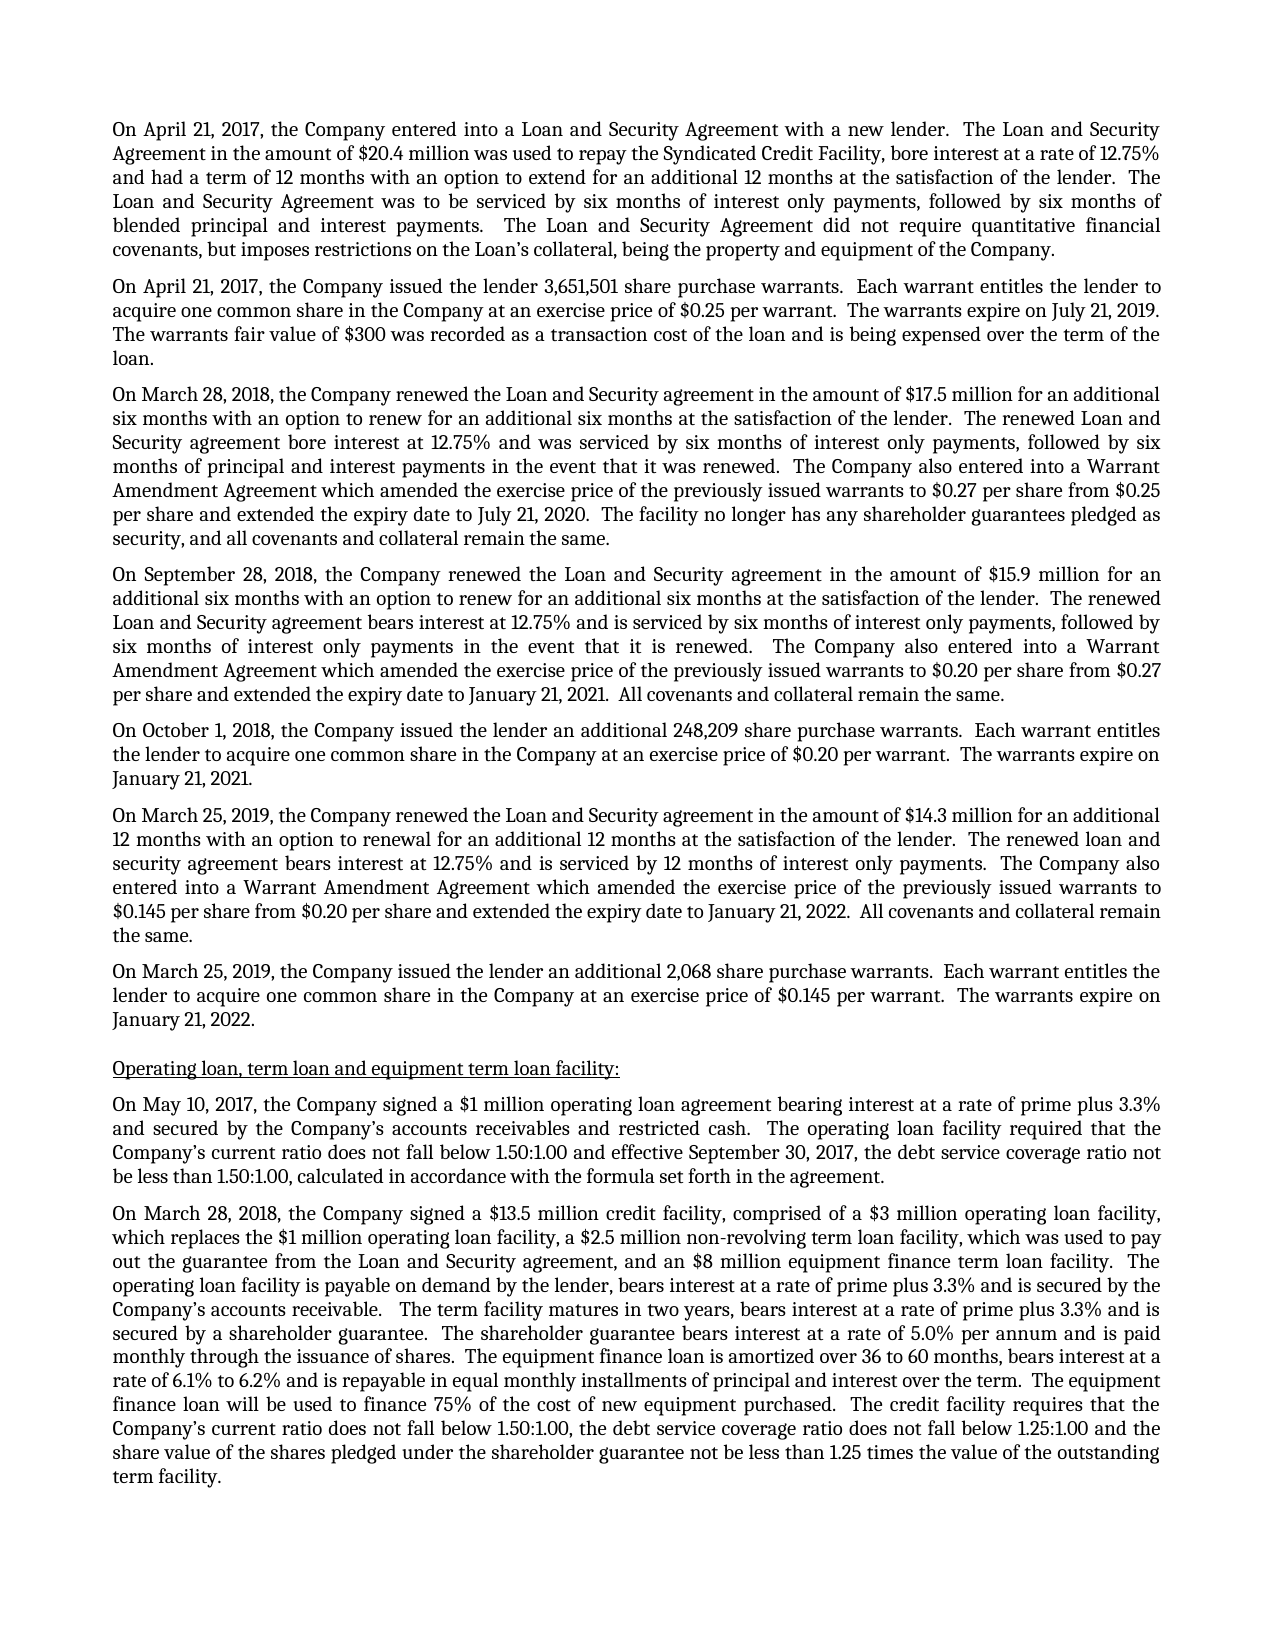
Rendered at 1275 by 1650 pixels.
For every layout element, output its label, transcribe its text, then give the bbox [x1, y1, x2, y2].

text On March 28, 2018, the Company signed a $13.5 million credit facility, comprised of a $3 million operating loan facility, which replaces the $1 million operating loan facility, a $2.5 million non-revolving term loan facility, which was used to pay out the guarantee from the Loan and Security agreement, and an $8 million equipment finance term loan facility. The operating loan facility is payable on demand by the lender, bears interest at a rate of prime plus 3.3% and is secured by the Company’s accounts receivable. The term facility matures in two years, bears interest at a rate of prime plus 3.3% and is secured by a shareholder guarantee. The shareholder guarantee bears interest at a rate of 5.0% per annum and is paid monthly through the issuance of shares. The equipment finance loan is amortized over 36 to 60 months, bears interest at a rate of 6.1% to 6.2% and is repayable in equal monthly installments of principal and interest over the term. The equipment finance loan will be used to finance 75% of the cost of new equipment purchased. The credit facility requires that the Company’s current ratio does not fall below 1.50:1.00, the debt service coverage ratio does not fall below 1.25:1.00 and the share value of the shares pledged under the shareholder guarantee not be less than 1.25 times the value of the outstanding term facility. [112, 1201, 1162, 1489]
text On October 1, 2018, the Company issued the lender an additional 248,209 share purchase warrants. Each warrant entitles the lender to acquire one common share in the Company at an exercise price of $0.20 per warrant. The warrants expire on January 21, 2021. [112, 719, 1162, 791]
text On March 28, 2018, the Company renewed the Loan and Security agreement in the amount of $17.5 million for an additional six months with an option to renew for an additional six months at the satisfaction of the lender. The renewed Loan and Security agreement bore interest at 12.75% and was serviced by six months of interest only payments, followed by six months of principal and interest payments in the event that it was renewed. The Company also entered into a Warrant Amendment Agreement which amended the exercise price of the previously issued warrants to $0.27 per share from $0.25 per share and extended the expiry date to July 21, 2020. The facility no longer has any shareholder guarantees pledged as security, and all covenants and collateral remain the same. [112, 383, 1162, 550]
text On March 25, 2019, the Company issued the lender an additional 2,068 share purchase warrants. Each warrant entitles the lender to acquire one common share in the Company at an exercise price of $0.145 per warrant. The warrants expire on January 21, 2022. [112, 960, 1162, 1032]
text Operating loan, term loan and equipment term loan facility: [112, 1057, 1162, 1081]
text On April 21, 2017, the Company entered into a Loan and Security Agreement with a new lender. The Loan and Security Agreement in the amount of $20.4 million was used to repay the Syndicated Credit Facility, bore interest at a rate of 12.75% and had a term of 12 months with an option to extend for an additional 12 months at the satisfaction of the lender. The Loan and Security Agreement was to be serviced by six months of interest only payments, followed by six months of blended principal and interest payments. The Loan and Security Agreement did not require quantitative financial covenants, but imposes restrictions on the Loan’s collateral, being the property and equipment of the Company. [112, 118, 1162, 262]
text On April 21, 2017, the Company issued the lender 3,651,501 share purchase warrants. Each warrant entitles the lender to acquire one common share in the Company at an exercise price of $0.25 per warrant. The warrants expire on July 21, 2019. The warrants fair value of $300 was recorded as a transaction cost of the loan and is being expensed over the term of the loan. [112, 274, 1162, 370]
text On September 28, 2018, the Company renewed the Loan and Security agreement in the amount of $15.9 million for an additional six months with an option to renew for an additional six months at the satisfaction of the lender. The renewed Loan and Security agreement bears interest at 12.75% and is serviced by six months of interest only payments, followed by six months of interest only payments in the event that it is renewed. The Company also entered into a Warrant Amendment Agreement which amended the exercise price of the previously issued warrants to $0.20 per share from $0.27 per share and extended the expiry date to January 21, 2021. All covenants and collateral remain the same. [112, 563, 1162, 707]
text On May 10, 2017, the Company signed a $1 million operating loan agreement bearing interest at a rate of prime plus 3.3% and secured by the Company’s accounts receivables and restricted cash. The operating loan facility required that the Company’s current ratio does not fall below 1.50:1.00 and effective September 30, 2017, the debt service coverage ratio not be less than 1.50:1.00, calculated in accordance with the formula set forth in the agreement. [112, 1093, 1162, 1189]
text On March 25, 2019, the Company renewed the Loan and Security agreement in the amount of $14.3 million for an additional 12 months with an option to renewal for an additional 12 months at the satisfaction of the lender. The renewed loan and security agreement bears interest at 12.75% and is serviced by 12 months of interest only payments. The Company also entered into a Warrant Amendment Agreement which amended the exercise price of the previously issued warrants to $0.145 per share from $0.20 per share and extended the expiry date to January 21, 2022. All covenants and collateral remain the same. [112, 803, 1162, 947]
